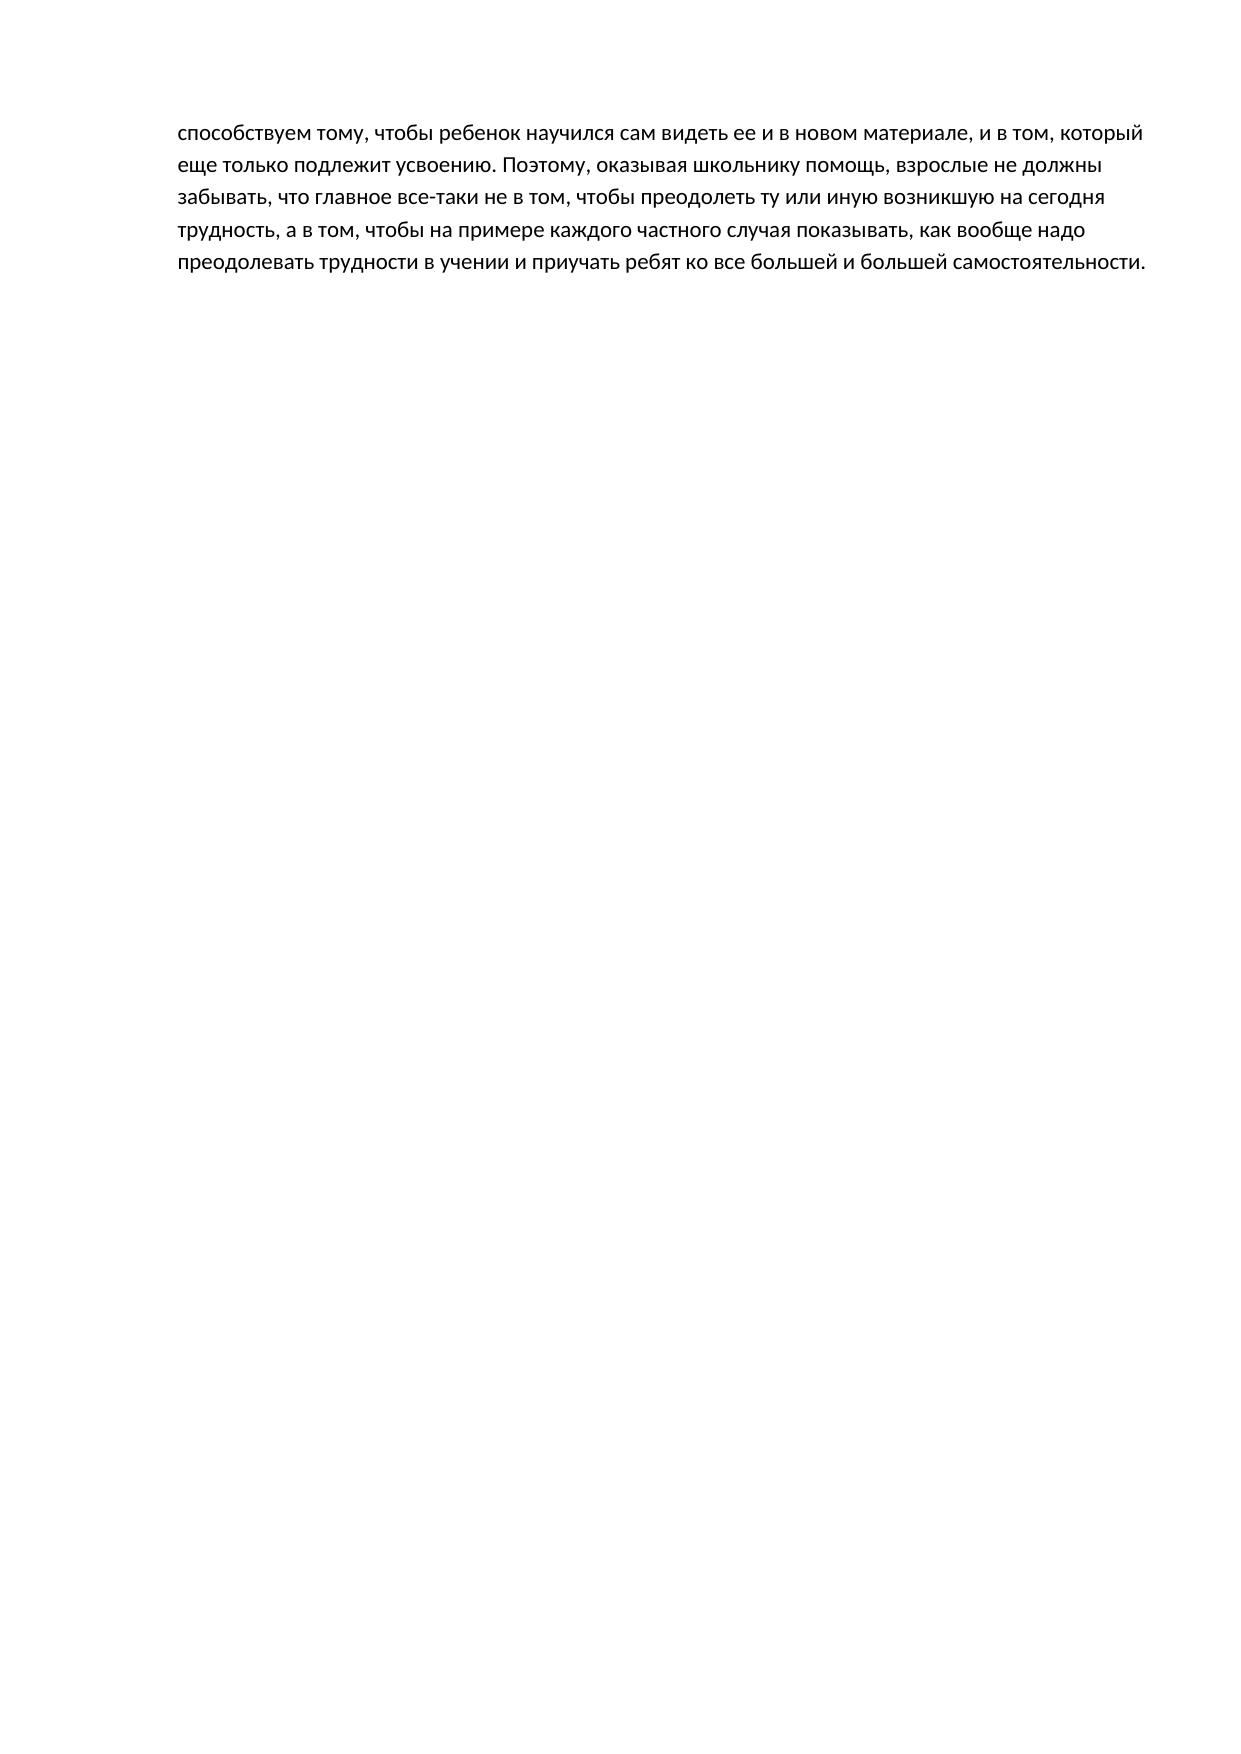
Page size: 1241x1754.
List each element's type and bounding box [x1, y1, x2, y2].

text [177, 118, 1152, 275]
